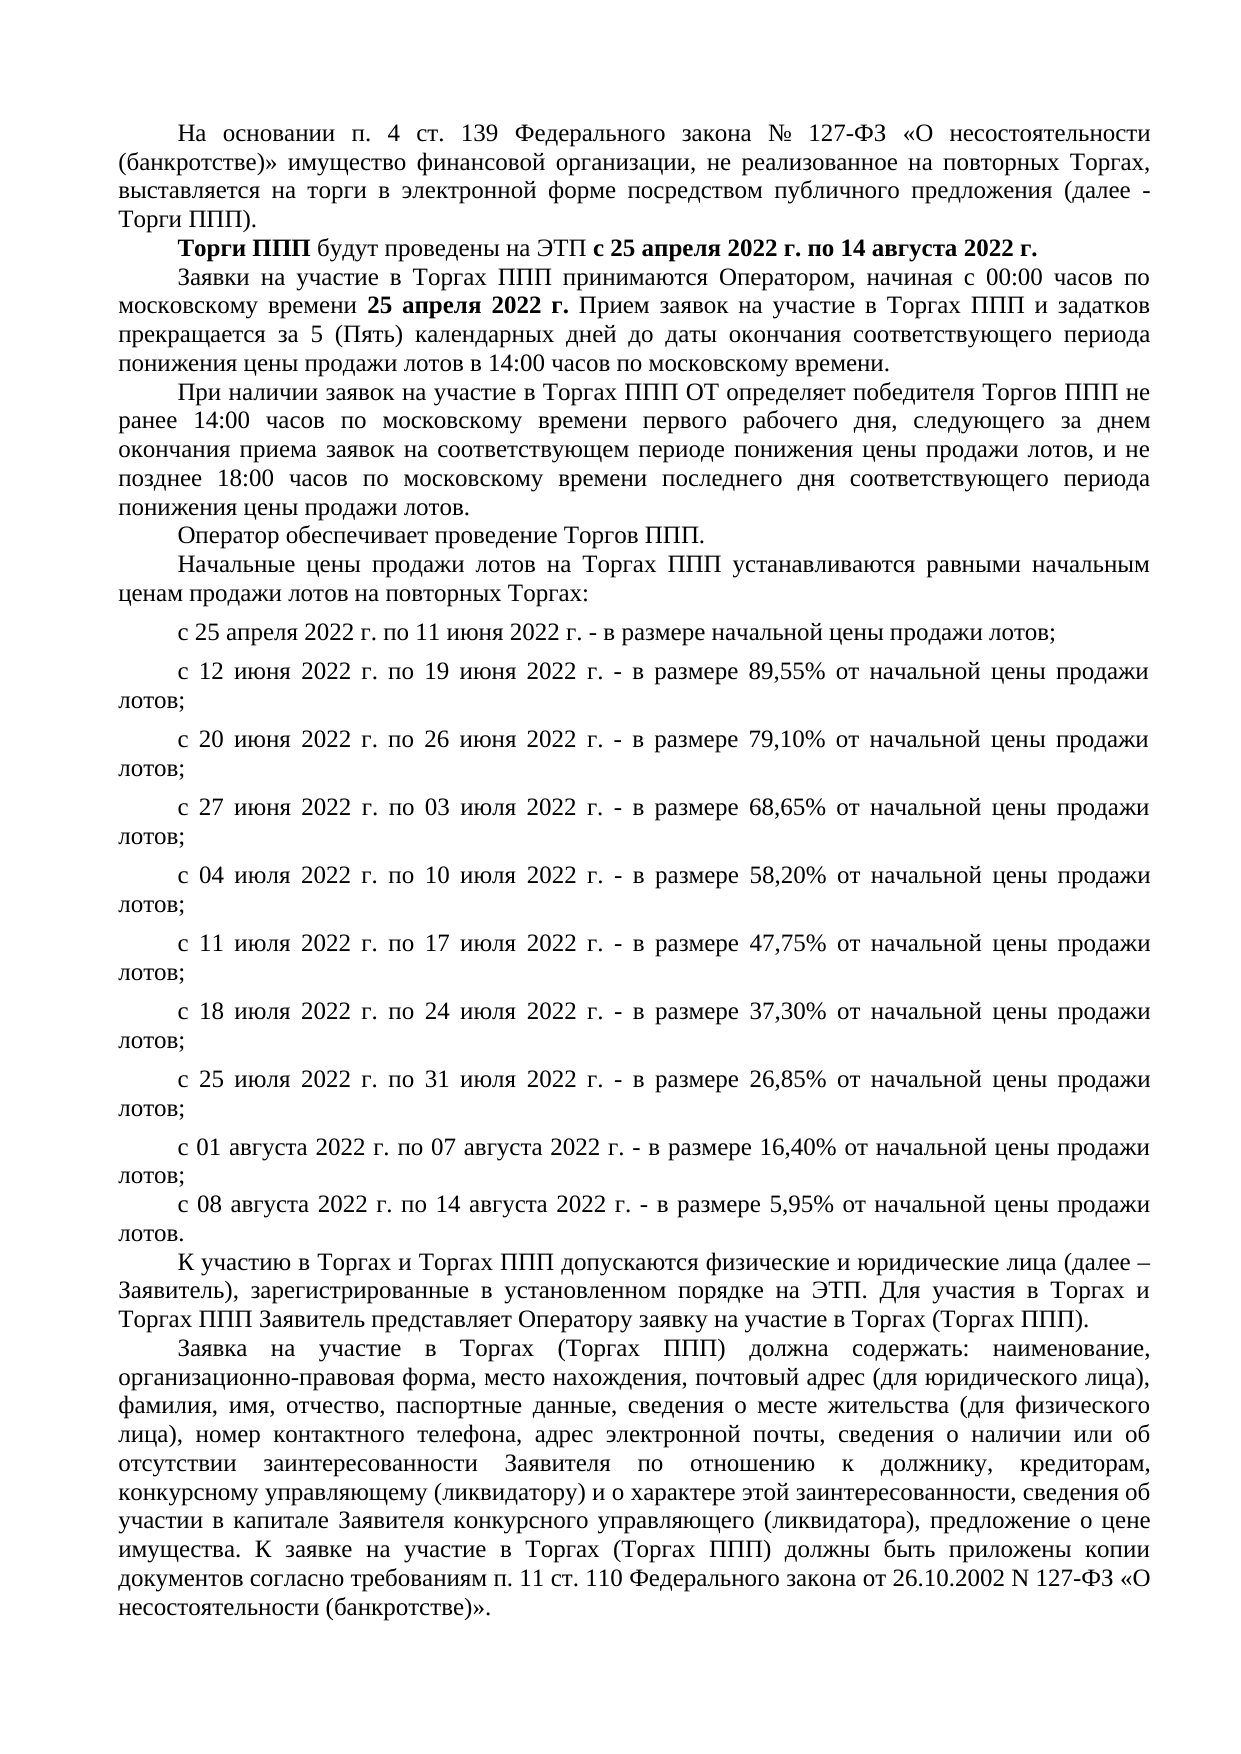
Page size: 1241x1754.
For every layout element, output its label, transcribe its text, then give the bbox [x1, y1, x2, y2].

text с 25 апреля 2022 г. по 11 июня 2022 г. - в размере начальной цены продажи лотов; [118, 617, 1151, 646]
text На основании п. 4 ст. 139 Федерального закона № 127-ФЗ «О несостоятельности (банкротстве)» имущество финансовой организации, не реализованное на повторных Торгах, выставляется на торги в электронной форме посредством публичного предложения (далее - Торги ППП). [118, 118, 1151, 233]
text с 01 августа 2022 г. по 07 августа 2022 г. - в размере 16,40% от начальной цены продажи лотов; [118, 1132, 1151, 1189]
text Торги ППП будут проведены на ЭТП с 25 апреля 2022 г. по 14 августа 2022 г. [118, 233, 311, 262]
text Оператор обеспечивает проведение Торгов ППП. [118, 521, 1151, 549]
text с 08 августа 2022 г. по 14 августа 2022 г. - в размере 5,95% от начальной цены продажи лотов. [118, 1189, 1151, 1247]
text К участию в Торгах и Торгах ППП допускаются физические и юридические лица (далее – Заявитель), зарегистрированные в установленном порядке на ЭТП. Для участия в Торгах и Торгах ППП Заявитель представляет Оператору заявку на участие в Торгах (Торгах ППП). [118, 1247, 1151, 1333]
text с 25 июля 2022 г. по 31 июля 2022 г. - в размере 26,85% от начальной цены продажи лотов; [118, 1064, 1151, 1121]
text Начальные цены продажи лотов на Торгах ППП устанавливаются равными начальным ценам продажи лотов на повторных Торгах: [118, 549, 1151, 607]
text с 11 июля 2022 г. по 17 июля 2022 г. - в размере 47,75% от начальной цены продажи лотов; [118, 928, 1151, 986]
text Торги ППП будут проведены на ЭТП с 25 апреля 2022 г. по 14 августа 2022 г. [593, 233, 1151, 262]
text с 04 июля 2022 г. по 10 июля 2022 г. - в размере 58,20% от начальной цены продажи лотов; [118, 860, 1151, 918]
text Заявка на участие в Торгах (Торгах ППП) должна содержать: наименование, организационно-правовая форма, место нахождения, почтовый адрес (для юридического лица), фамилия, имя, отчество, паспортные данные, сведения о месте жительства (для физического лица), номер контактного телефона, адрес электронной почты, сведения о наличии или об отсутствии заинтересованности Заявителя по отношению к должнику, кредиторам, конкурсному управляющему (ликвидатору) и о характере этой заинтересованности, сведения об участии в капитале Заявителя конкурсного управляющего (ликвидатора), предложение о цене имущества. К заявке на участие в Торгах (Торгах ППП) должны быть приложены копии документов согласно требованиям п. 11 ст. 110 Федерального закона от 26.10.2002 N 127-ФЗ «О несостоятельности (банкротстве)». [118, 1333, 1151, 1621]
text с 20 июня 2022 г. по 26 июня 2022 г. - в размере 79,10% от начальной цены продажи лотов; [118, 724, 1151, 782]
text с 18 июля 2022 г. по 24 июля 2022 г. - в размере 37,30% от начальной цены продажи лотов; [118, 996, 1151, 1053]
text При наличии заявок на участие в Торгах ППП ОТ определяет победителя Торгов ППП не ранее 14:00 часов по московскому времени первого рабочего дня, следующего за днем окончания приема заявок на соответствующем периоде понижения цены продажи лотов, и не позднее 18:00 часов по московскому времени последнего дня соответствующего периода понижения цены продажи лотов. [118, 377, 1151, 521]
text Заявки на участие в Торгах ППП принимаются Оператором, начиная с 00:00 часов по московскому времени 25 апреля 2022 г. Прием заявок на участие в Торгах ППП и задатков прекращается за 5 (Пять) календарных дней до даты окончания соответствующего периода понижения цены продажи лотов в 14:00 часов по московскому времени. [118, 262, 1151, 377]
text с 12 июня 2022 г. по 19 июня 2022 г. - в размере 89,55% от начальной цены продажи лотов; [118, 656, 1151, 714]
text с 27 июня 2022 г. по 03 июля 2022 г. - в размере 68,65% от начальной цены продажи лотов; [118, 792, 1151, 850]
